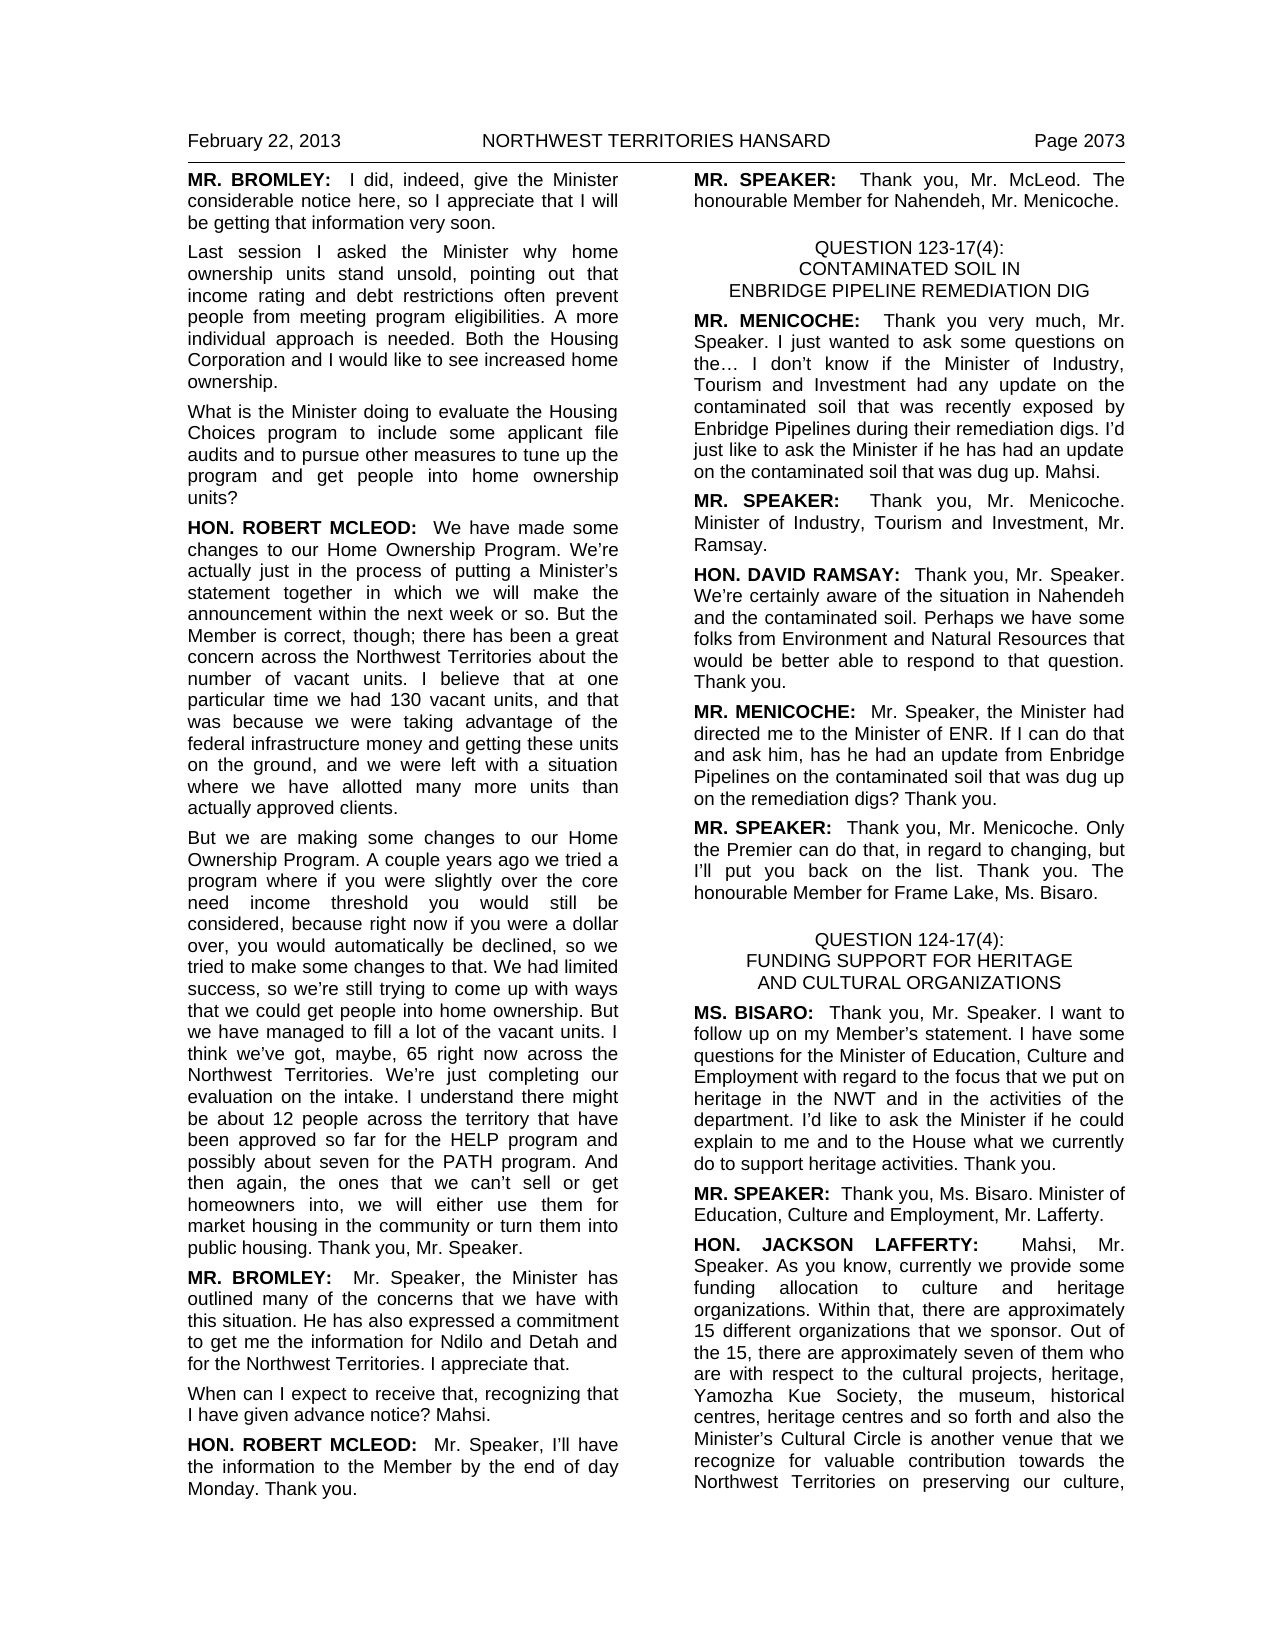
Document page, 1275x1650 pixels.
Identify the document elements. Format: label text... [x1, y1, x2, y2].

text MR. BROMLEY: Mr. Speaker, the Minister has outlined many of the concerns that we have with this situation. He has also expressed a commitment to get me the information for Ndilo and Detah and for the Northwest Territories. I appreciate that. [187, 1267, 619, 1374]
subtitle QUESTION 123-17(4): CONTAMINATED SOIL IN ENBRIDGE PIPELINE REMEDIATION DIG [694, 236, 1125, 301]
text HON. DAVID RAMSAY: Thank you, Mr. Speaker. We’re certainly aware of the situation in Nahendeh and the contaminated soil. Perhaps we have some folks from Environment and Natural Resources that would be better able to respond to that question. Thank you. [694, 563, 1125, 693]
text MR. SPEAKER: Thank you, Mr. Menicoche. Minister of Industry, Tourism and Investment, Mr. Ramsay. [694, 490, 1125, 555]
text MS. BISARO: Thank you, Mr. Speaker. I want to follow up on my Member’s statement. I have some questions for the Minister of Education, Culture and Employment with regard to the focus that we put on heritage in the NWT and in the activities of the department. I’d like to ask the Minister if he could explain to me and to the House what we currently do to support heritage activities. Thank you. [694, 1001, 1125, 1174]
text MR. BROMLEY: I did, indeed, give the Minister considerable notice here, so I appreciate that I will be getting that information very soon. [187, 168, 619, 233]
text But we are making some changes to our Home Ownership Program. A couple years ago we tried a program where if you were slightly over the core need income threshold you would still be considered, because right now if you were a dollar over, you would automatically be declined, so we tried to make some changes to that. We had limited success, so we’re still trying to come up with ways that we could get people into home ownership. But we have managed to fill a lot of the vacant units. I think we’ve got, maybe, 65 right now across the Northwest Territories. We’re just completing our evaluation on the intake. I understand there might be about 12 people across the territory that have been approved so far for the HELP program and possibly about seven for the PATH program. And then again, the ones that we can’t sell or get homeowners into, we will either use them for market housing in the community or turn them into public housing. Thank you, Mr. Speaker. [187, 827, 619, 1258]
text What is the Minister doing to evaluate the Housing Choices program to include some applicant file audits and to pursue other measures to tune up the program and get people into home ownership units? [187, 401, 619, 508]
text MR. SPEAKER: Thank you, Mr. McLeod. The honourable Member for Nahendeh, Mr. Menicoche. [694, 168, 1125, 211]
text MR. SPEAKER: Thank you, Ms. Bisaro. Minister of Education, Culture and Employment, Mr. Lafferty. [694, 1182, 1125, 1225]
text MR. MENICOCHE: Mr. Speaker, the Minister had directed me to the Minister of ENR. If I can do that and ask him, has he had an update from Enbridge Pipelines on the contaminated soil that was dug up on the remediation digs? Thank you. [694, 701, 1125, 809]
text Last session I asked the Minister why home ownership units stand unsold, pointing out that income rating and debt restrictions often prevent people from meeting program eligibilities. A more individual approach is needed. Both the Housing Corporation and I would like to see increased home ownership. [187, 241, 619, 392]
text HON. ROBERT MCLEOD: Mr. Speaker, I’ll have the information to the Member by the end of day Monday. Thank you. [187, 1434, 619, 1499]
text MR. MENICOCHE: Thank you very much, Mr. Speaker. I just wanted to ask some questions on the… I don’t know if the Minister of Industry, Tourism and Investment had any update on the contaminated soil that was recently exposed by Enbridge Pipelines during their remediation digs. I’d just like to ask the Minister if he has had an update on the contaminated soil that was dug up. Mahsi. [694, 309, 1125, 482]
text HON. ROBERT MCLEOD: We have made some changes to our Home Ownership Program. We’re actually just in the process of putting a Minister’s statement together in which we will make the announcement within the next week or so. But the Member is correct, though; there has been a great concern across the Northwest Territories about the number of vacant units. I believe that at one particular time we had 130 vacant units, and that was because we were taking advantage of the federal infrastructure money and getting these units on the ground, and we were left with a situation where we have allotted many more units than actually approved clients. [187, 517, 619, 819]
text MR. SPEAKER: Thank you, Mr. Menicoche. Only the Premier can do that, in regard to changing, but I’ll put you back on the list. Thank you. The honourable Member for Frame Lake, Ms. Bisaro. [694, 817, 1125, 903]
subtitle QUESTION 124-17(4): FUNDING SUPPORT FOR HERITAGE AND CULTURAL ORGANIZATIONS [694, 928, 1125, 993]
text When can I expect to receive that, recognizing that I have given advance notice? Mahsi. [187, 1383, 619, 1426]
